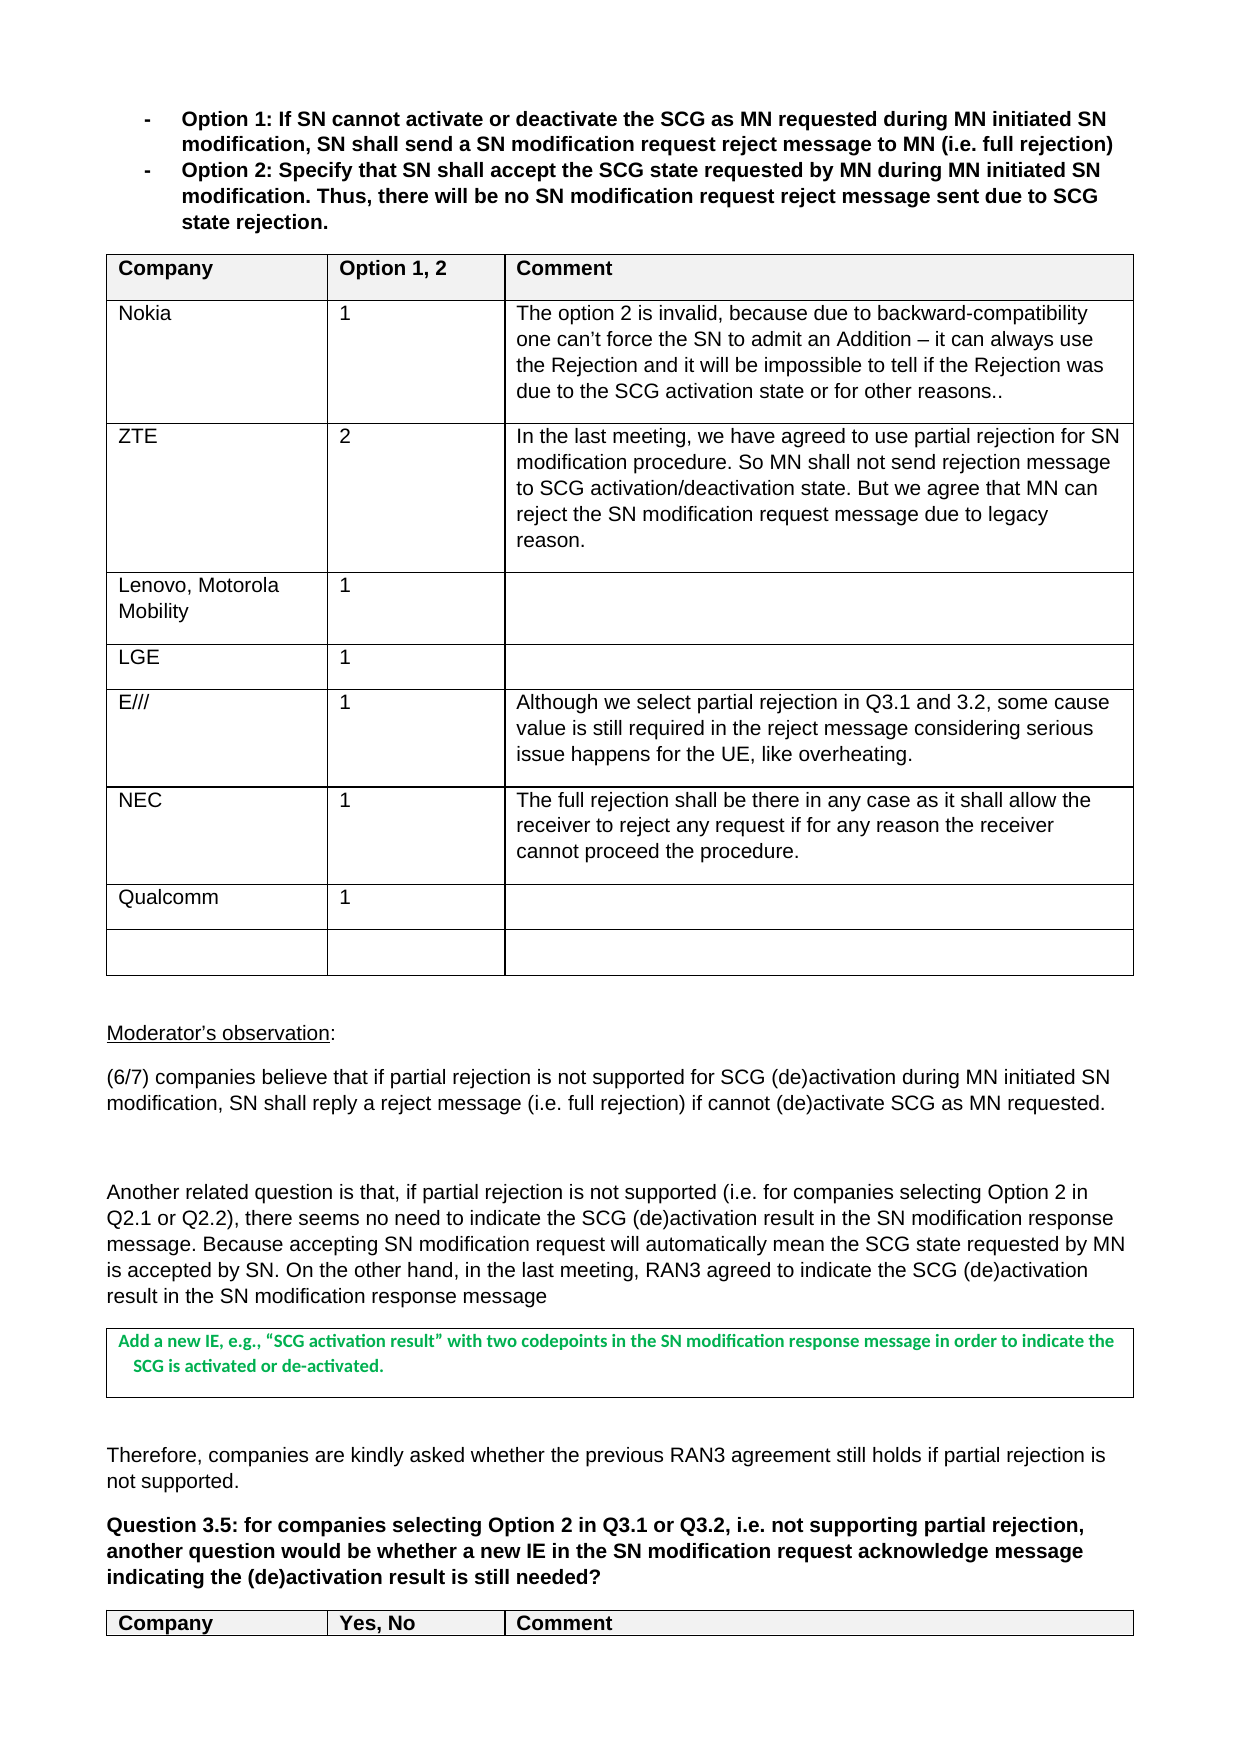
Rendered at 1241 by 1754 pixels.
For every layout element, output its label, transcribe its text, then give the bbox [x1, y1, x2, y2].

table_cell [506, 885, 1133, 929]
table_cell E/// [107, 690, 327, 786]
table_cell 1 [328, 573, 504, 643]
table_cell Although we select partial rejection in Q3.1 and 3.2, some cause value is still required in the reject message considering serious issue happens for the UE, like overheating. [506, 690, 1133, 786]
table_cell The option 2 is invalid, because due to backward-compatibility one can’t force the SN to admit an Addition – it can always use the Rejection and it will be impossible to tell if the Rejection was due to the SCG activation state or for other reasons.. [506, 301, 1133, 423]
table_header Yes, No [328, 1611, 504, 1634]
table_cell ZTE [107, 424, 327, 572]
table_header Option 1, 2 [328, 255, 504, 300]
text Therefore, companies are kindly asked whether the previous RAN3 agreement still holds if partial rejection is not supported. [106, 1443, 1134, 1493]
table_cell 1 [328, 885, 504, 929]
table_cell [506, 573, 1133, 643]
table_cell In the last meeting, we have agreed to use partial rejection for SN modification procedure. So MN shall not send rejection message to SCG activation/deactivation state. But we agree that MN can reject the SN modification request message due to legacy reason. [506, 424, 1133, 572]
table_cell 2 [328, 424, 504, 572]
list Option 1: If SN cannot activate or deactivate the SCG as MN requested during MN initiated SN modification, SN shall send a SN modification request reject message to MN (i.e. full rejection) [144, 106, 1134, 156]
table_cell 1 [328, 645, 504, 689]
table_cell [506, 930, 1133, 975]
table_header Comment [506, 1611, 1133, 1634]
table_cell 1 [328, 690, 504, 786]
table_cell [506, 645, 1133, 689]
table_cell LGE [107, 645, 327, 689]
table_header Comment [506, 255, 1133, 300]
table_cell The full rejection shall be there in any case as it shall allow the receiver to reject any request if for any reason the receiver cannot proceed the procedure. [506, 788, 1133, 884]
table_cell [328, 930, 504, 975]
table_cell Nokia [107, 301, 327, 423]
table_cell Qualcomm [107, 885, 327, 929]
table_header Company [107, 1611, 327, 1634]
table_cell 1 [328, 788, 504, 884]
table_cell [107, 930, 327, 975]
table_header Company [107, 255, 327, 300]
text (6/7) companies believe that if partial rejection is not supported for SCG (de)activation during MN initiated SN modification, SN shall reply a reject message (i.e. full rejection) if cannot (de)activate SCG as MN requested. [106, 1065, 1134, 1115]
table_cell Lenovo, Motorola Mobility [107, 573, 327, 643]
table_cell 1 [328, 301, 504, 423]
text Moderator’s observation: [106, 1021, 1134, 1044]
text Question 3.5: for companies selecting Option 2 in Q3.1 or Q3.2, i.e. not supporting partial rejection, another question would be whether a new IE in the SN modification request acknowledge message indicating the (de)activation result is still needed? [106, 1513, 1134, 1589]
list Option 2: Specify that SN shall accept the SCG state requested by MN during MN initiated SN modification. Thus, there will be no SN modification request reject message sent due to SCG state rejection. [144, 158, 1134, 234]
text Another related question is that, if partial rejection is not supported (i.e. for companies selecting Option 2 in Q2.1 or Q2.2), there seems no need to indicate the SCG (de)activation result in the SN modification response message. Because accepting SN modification request will automatically mean the SCG state requested by MN is accepted by SN. On the other hand, in the last meeting, RAN3 agreed to indicate the SCG (de)activation result in the SN modification response message [106, 1180, 1134, 1307]
table_cell NEC [107, 788, 327, 884]
table_header Add a new IE, e.g., “SCG activation result” with two codepoints in the SN modification response message in order to indicate the SCG is activated or de-activated. [107, 1329, 1133, 1397]
